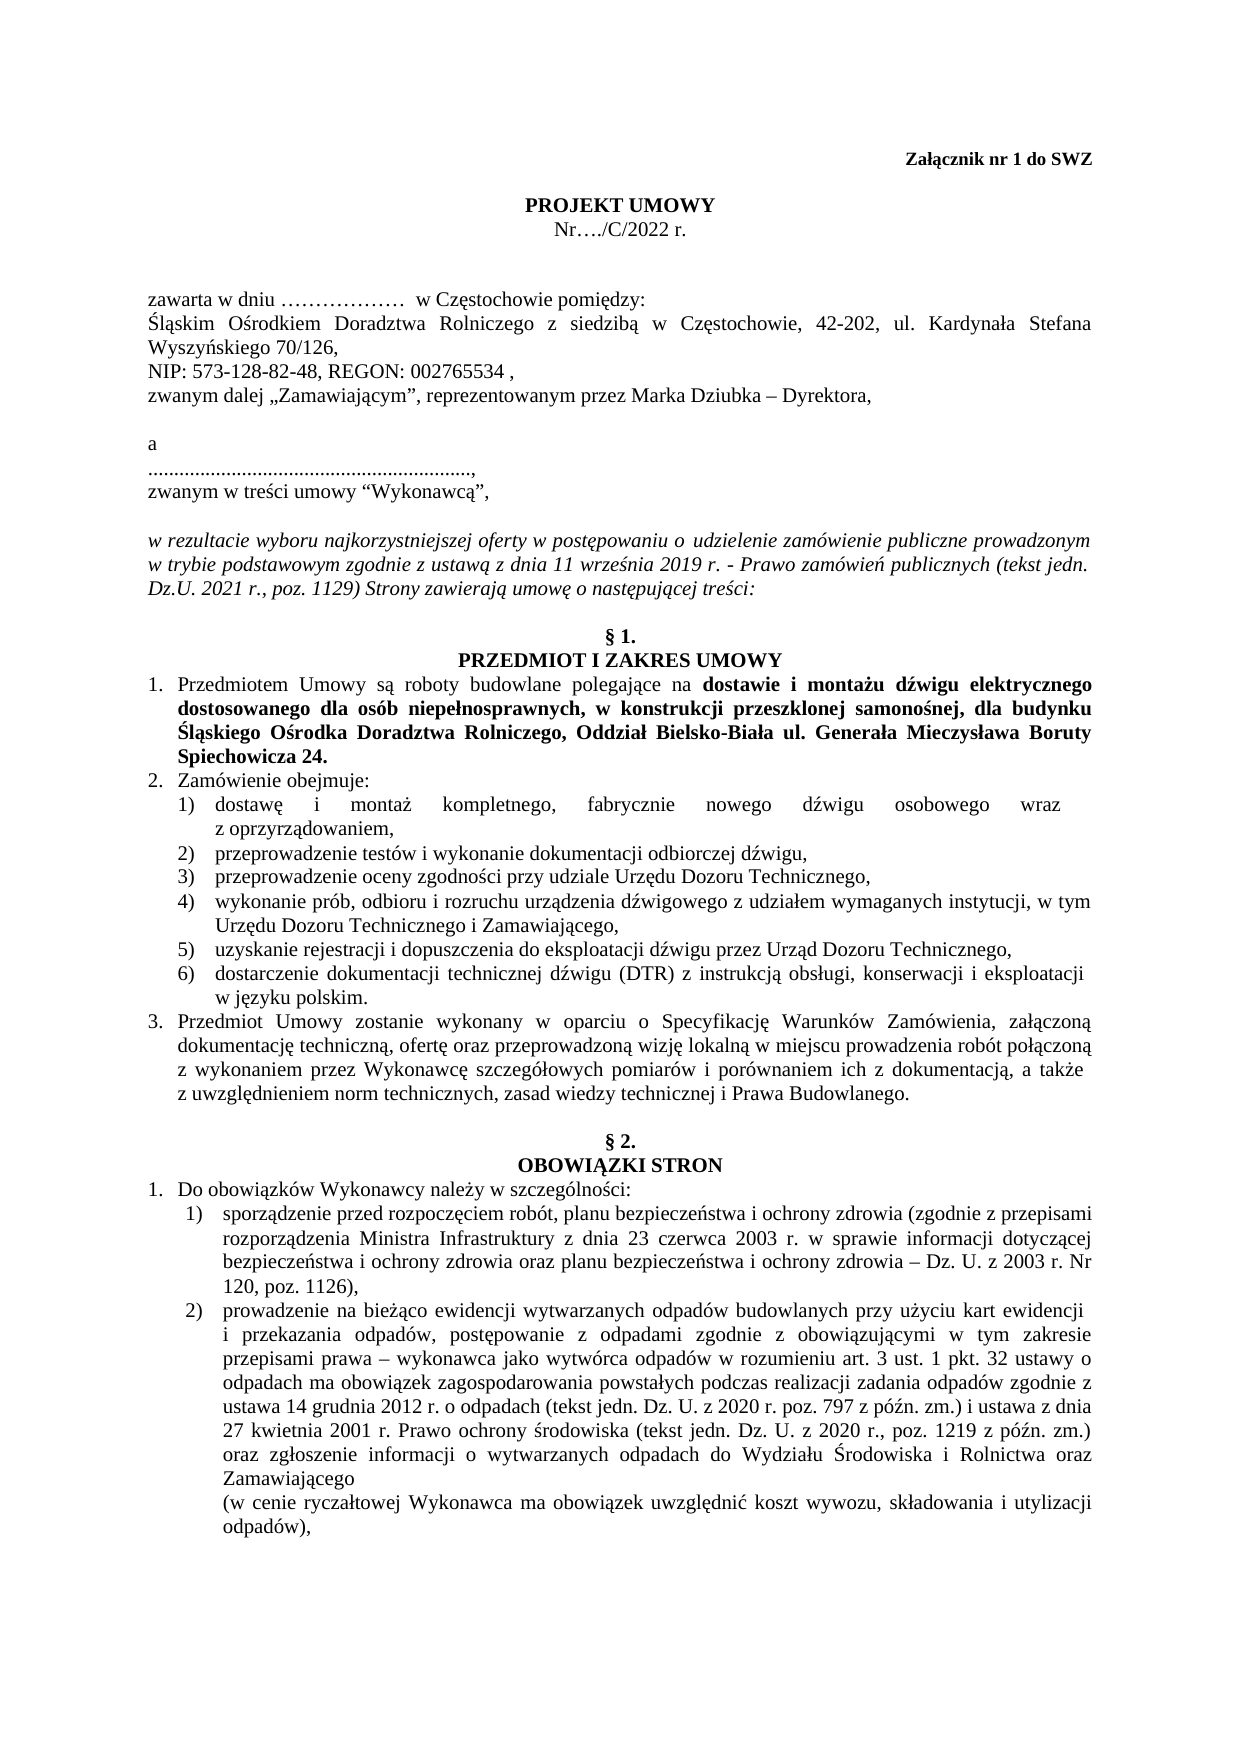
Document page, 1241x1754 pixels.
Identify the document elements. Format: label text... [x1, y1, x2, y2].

text § 2. [148, 1129, 1093, 1153]
list przeprowadzenie oceny zgodności przy udziale Urzędu Dozoru Technicznego, [177, 864, 1093, 888]
text § 1. [148, 624, 1093, 648]
text NIP: 573-128-82-48, REGON: 002765534 , [148, 359, 1093, 383]
list sporządzenie przed rozpoczęciem robót, planu bezpieczeństwa i ochrony zdrowia (zgodnie z przepisami rozporządzenia Ministra Infrastruktury z dnia 23 czerwca 2003 r. w sprawie informacji dotyczącej bezpieczeństwa i ochrony zdrowia oraz planu bezpieczeństwa i ochrony zdrowia – Dz. U. z 2003 r. Nr 120, poz. 1126), [185, 1201, 1093, 1298]
list Zamówienie obejmuje: [148, 768, 1093, 792]
text PRZEDMIOT I ZAKRES UMOWY [148, 648, 1093, 672]
list przeprowadzenie testów i wykonanie dokumentacji odbiorczej dźwigu, [177, 840, 1093, 864]
text Załącznik nr 1 do SWZ [148, 148, 1093, 169]
list Przedmiotem Umowy są roboty budowlane polegające na dostawie i montażu dźwigu elektrycznego dostosowanego dla osób niepełnosprawnych, w konstrukcji przeszklonej samonośnej, dla budynku Śląskiego Ośrodka Doradztwa Rolniczego, Oddział Bielsko-Biała ul. Generała Mieczysława Boruty Spiechowicza 24. [148, 672, 1093, 768]
text zawarta w dniu ……………… w Częstochowie pomiędzy: [148, 287, 1093, 311]
text a [148, 431, 1093, 455]
text zwanym w treści umowy “Wykonawcą”, [148, 479, 1093, 503]
text w rezultacie wyboru najkorzystniejszej oferty w postępowaniu o udzielenie zamówienie publiczne prowadzonym w trybie podstawowym zgodnie z ustawą z dnia 11 września 2019 r. - Prawo zamówień publicznych (tekst jedn. Dz.U. 2021 r., poz. 1129) Strony zawierają umowę o następującej treści: [148, 528, 1093, 600]
list dostarczenie dokumentacji technicznej dźwigu (DTR) z instrukcją obsługi, konserwacji i eksploatacji w języku polskim. [177, 961, 1093, 1009]
list wykonanie prób, odbioru i rozruchu urządzenia dźwigowego z udziałem wymaganych instytucji, w tym Urzędu Dozoru Technicznego i Zamawiającego, [177, 888, 1093, 937]
list Do obowiązków Wykonawcy należy w szczególności: [148, 1177, 1093, 1201]
text PROJEKT UMOWY [148, 193, 1093, 217]
text .............................................................., [148, 455, 1093, 479]
text OBOWIĄZKI STRON [148, 1153, 1093, 1177]
text Śląskim Ośrodkiem Doradztwa Rolniczego z siedzibą w Częstochowie, 42-202, ul. Kardynała Stefana Wyszyńskiego 70/126, [148, 311, 1093, 359]
list Przedmiot Umowy zostanie wykonany w oparciu o Specyfikację Warunków Zamówienia, załączoną dokumentację techniczną, ofertę oraz przeprowadzoną wizję lokalną w miejscu prowadzenia robót połączoną z wykonaniem przez Wykonawcę szczegółowych pomiarów i porównaniem ich z dokumentacją, a także z uwzględnieniem norm technicznych, zasad wiedzy technicznej i Prawa Budowlanego. [148, 1009, 1093, 1105]
list uzyskanie rejestracji i dopuszczenia do eksploatacji dźwigu przez Urząd Dozoru Technicznego, [177, 937, 1093, 961]
text zwanym dalej „Zamawiającym”, reprezentowanym przez Marka Dziubka – Dyrektora, [148, 383, 1093, 407]
text Nr…./C/2022 r. [148, 217, 1093, 241]
list prowadzenie na bieżąco ewidencji wytwarzanych odpadów budowlanych przy użyciu kart ewidencji i przekazania odpadów, postępowanie z odpadami zgodnie z obowiązującymi w tym zakresie przepisami prawa – wykonawca jako wytwórca odpadów w rozumieniu art. 3 ust. 1 pkt. 32 ustawy o odpadach ma obowiązek zagospodarowania powstałych podczas realizacji zadania odpadów zgodnie z ustawa 14 grudnia 2012 r. o odpadach (tekst jedn. Dz. U. z 2020 r. poz. 797 z późn. zm.) i ustawa z dnia 27 kwietnia 2001 r. Prawo ochrony środowiska (tekst jedn. Dz. U. z 2020 r., poz. 1219 z późn. zm.) oraz zgłoszenie informacji o wytwarzanych odpadach do Wydziału Środowiska i Rolnictwa oraz Zamawiającego (w cenie ryczałtowej Wykonawca ma obowiązek uwzględnić koszt wywozu, składowania i utylizacji odpadów), [185, 1298, 1093, 1538]
list dostawę i montaż kompletnego, fabrycznie nowego dźwigu osobowego wraz z oprzyrządowaniem, [177, 792, 1093, 840]
